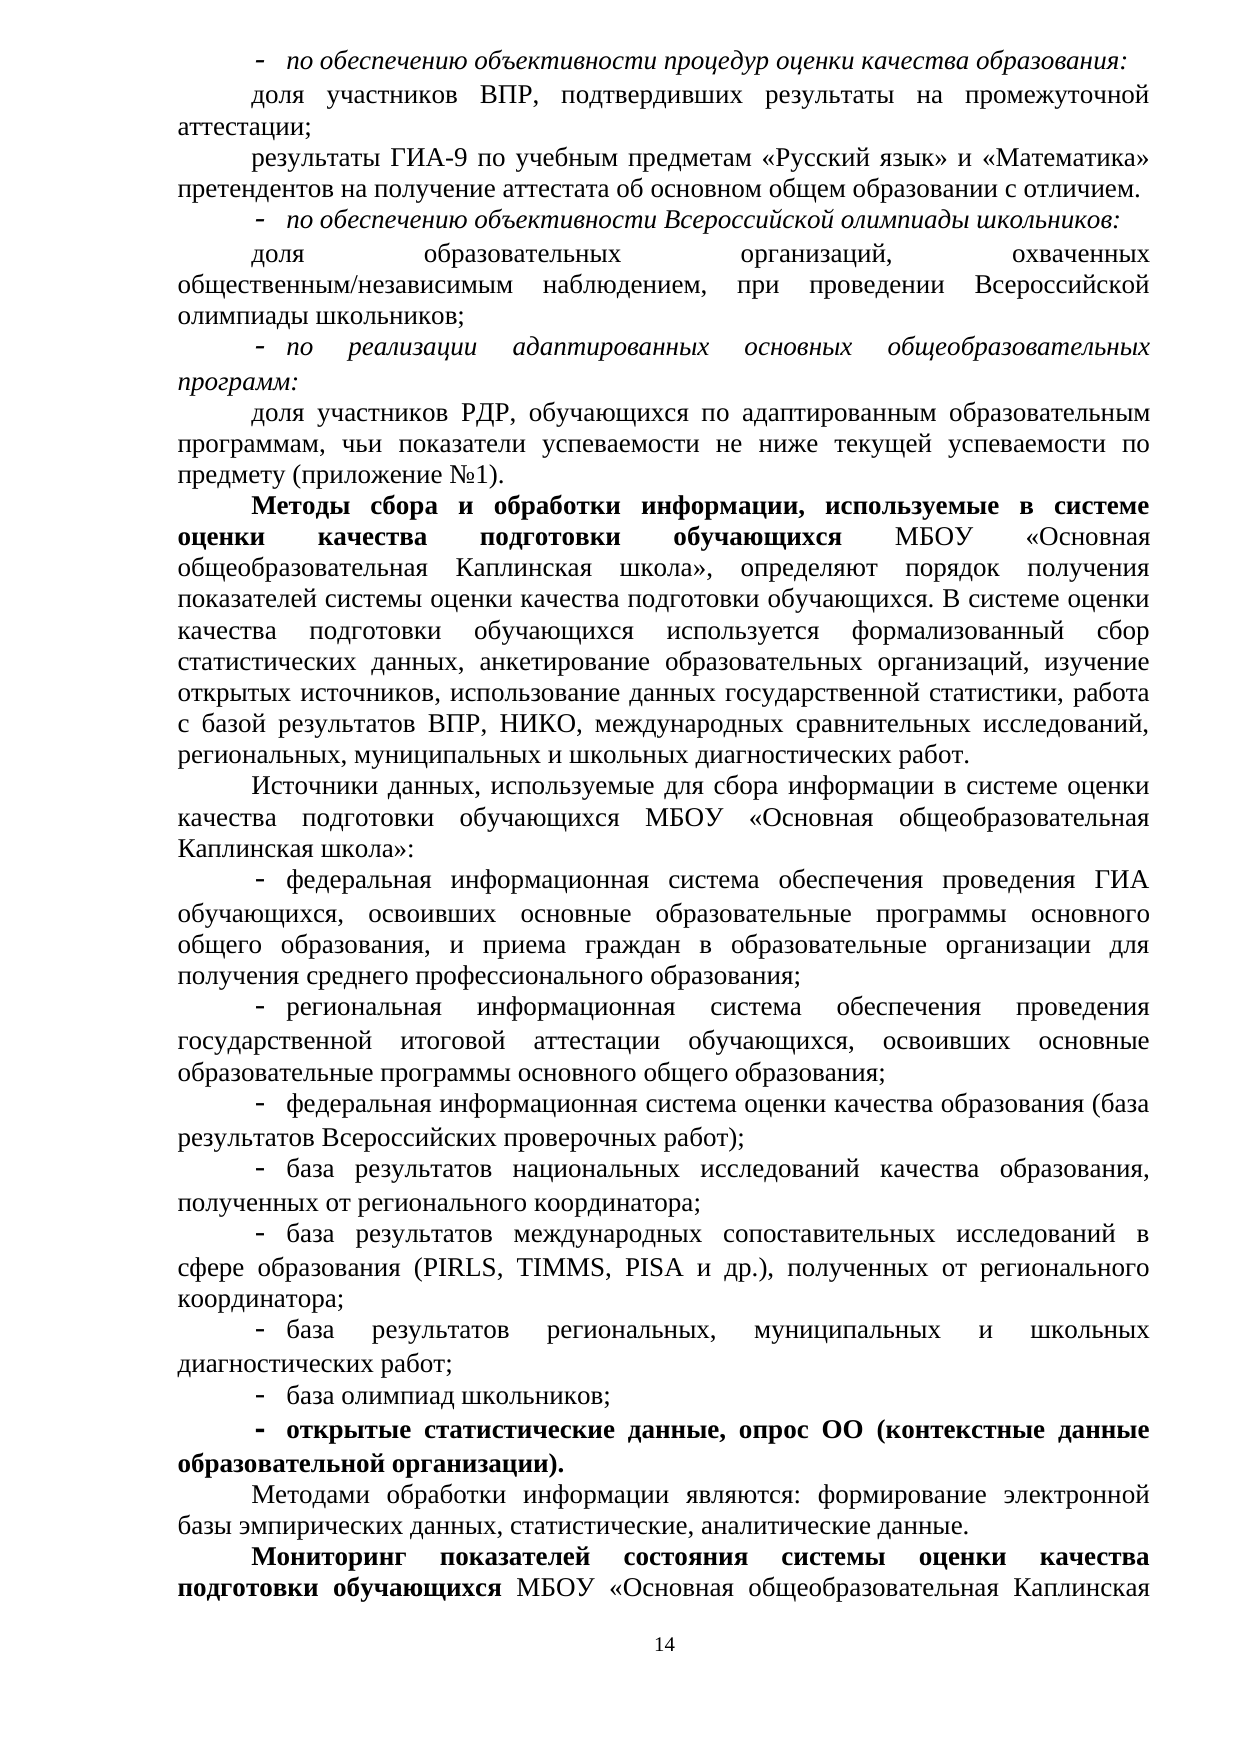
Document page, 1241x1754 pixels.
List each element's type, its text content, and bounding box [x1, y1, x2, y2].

list доля участников ВПР, подтвердивших результаты на промежуточной аттестации; [177, 78, 1151, 141]
list федеральная информационная система оценки качества образования (база результатов Всероссийских проверочных работ); [177, 1087, 1151, 1152]
list открытые статистические данные, опрос ОО (контекстные данные образовательной организации). [177, 1413, 1151, 1478]
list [177, 1540, 1151, 1603]
list Источники данных, используемые для сбора информации в системе оценки качества подготовки обучающихся МБОУ «Основная общеобразовательная Каплинская школа»: [177, 769, 1151, 863]
list база результатов региональных, муниципальных и школьных диагностических работ; [177, 1313, 1151, 1379]
text доля участников РДР, обучающихся по адаптированным образовательным программам, чьи показатели успеваемости не ниже текущей успеваемости по предмету (приложение №1). [177, 396, 1152, 489]
list по реализации адаптированных основных общеобразовательных программ: [177, 331, 1151, 396]
list региональная информационная система обеспечения проведения государственной итоговой аттестации обучающихся, освоивших основные образовательные программы основного общего образования; [177, 990, 1151, 1087]
list по обеспечению объективности Всероссийской олимпиады школьников: [177, 203, 1151, 237]
list по обеспечению объективности процедур оценки качества образования: [177, 44, 1151, 78]
list федеральная информационная система обеспечения проведения ГИА обучающихся, освоивших основные образовательные программы основного общего образования, и приема граждан в образовательные организации для получения среднего профессионального образования; [177, 863, 1151, 990]
list база результатов международных сопоставительных исследований в сфере образования (PIRLS, TIMMS, PISA и др.), полученных от регионального координатора; [177, 1217, 1151, 1313]
text Методами обработки информации являются: формирование электронной базы эмпирических данных, статистические, аналитические данные. [177, 1478, 1151, 1540]
list доля образовательных организаций, охваченных общественным/независимым наблюдением, при проведении Всероссийской олимпиады школьников; [177, 237, 1151, 331]
list Методы сбора и обработки информации, используемые в системе оценки качества подготовки обучающихся МБОУ «Основная общеобразовательная Каплинская школа», определяют порядок получения показателей системы оценки качества подготовки обучающихся. В системе оценки качества подготовки обучающихся используется формализованный сбор статистических данных, анкетирование образовательных организаций, изучение открытых источников, использование данных государственной статистики, работа с базой результатов ВПР, НИКО, международных сравнительных исследований, региональных, муниципальных и школьных диагностических работ. [177, 489, 1151, 769]
list база результатов национальных исследований качества образования, полученных от регионального координатора; [177, 1152, 1151, 1217]
list база олимпиад школьников; [177, 1379, 1151, 1413]
list результаты ГИА-9 по учебным предметам «Русский язык» и «Математика» претендентов на получение аттестата об основном общем образовании с отличием. [177, 141, 1151, 203]
